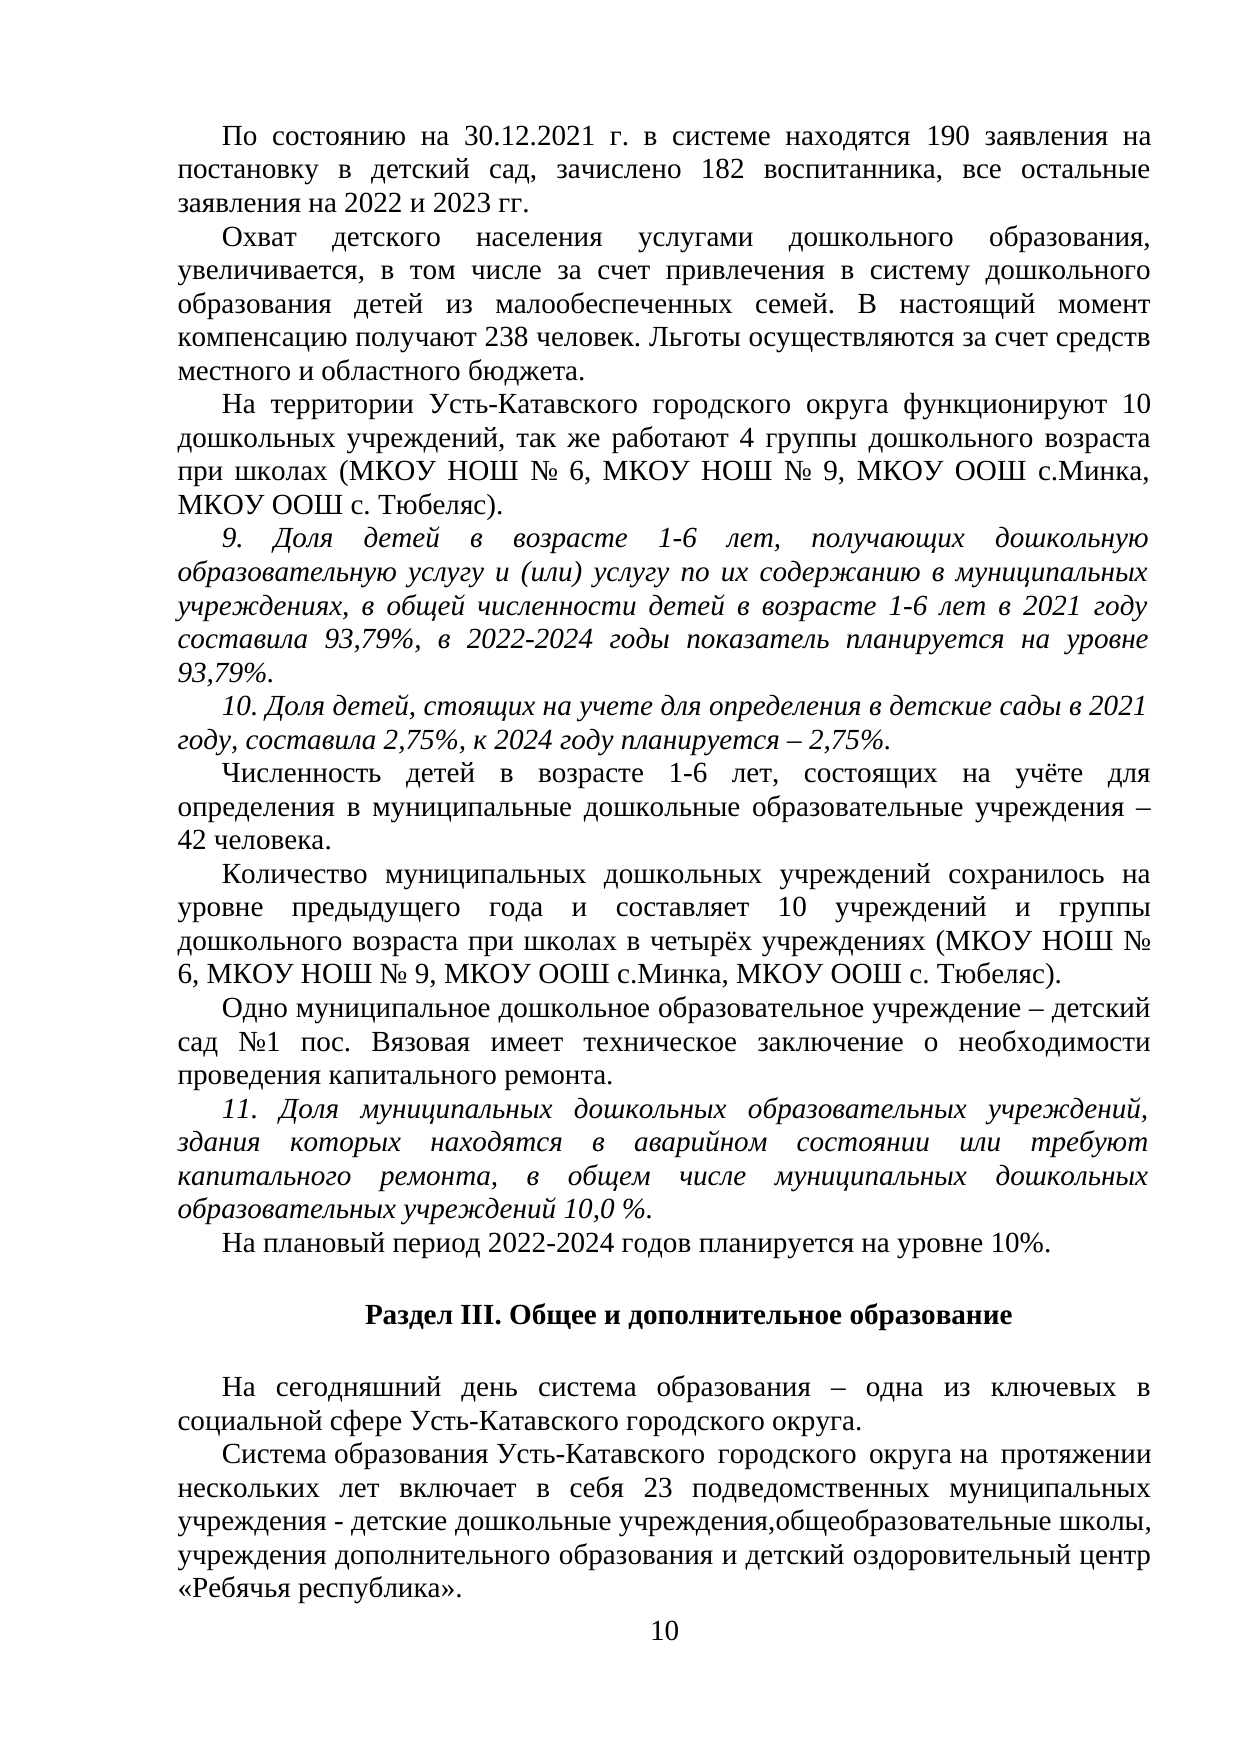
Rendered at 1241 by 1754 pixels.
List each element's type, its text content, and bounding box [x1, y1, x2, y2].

text 9. Доля детей в возрасте 1-6 лет, получающих дошкольную образовательную услугу и (или) услугу по их содержанию в муниципальных учреждениях, в общей численности детей в возрасте 1-6 лет в 2021 году составила 93,79%, в 2022-2024 годы показатель планируется на уровне 93,79%. [177, 521, 1152, 688]
text Охват детского населения услугами дошкольного образования, увеличивается, в том числе за счет привлечения в систему дошкольного образования детей из малообеспеченных семей. В настоящий момент компенсацию получают 238 человек. Льготы осуществляются за счет средств местного и областного бюджета. [177, 219, 1152, 386]
text Система образования Усть-Катавского городского округа на протяжении нескольких лет включает в себя 23 подведомственных муниципальных учреждения - детские дошкольные учреждения,общеобразовательные школы, учреждения дополнительного образования и детский оздоровительный центр «Ребячья республика». [177, 1436, 1152, 1604]
text Раздел III. Общее и дополнительное образование [365, 1297, 1152, 1331]
text 10. Доля детей, стоящих на учете для определения в детские сады в 2021 году, составила 2,75%, к 2024 году планируется – 2,75%. [177, 688, 1152, 755]
text Одно муниципальное дошкольное образовательное учреждение – детский сад №1 пос. Вязовая имеет техническое заключение о необходимости проведения капитального ремонта. [177, 990, 1152, 1091]
text На плановый период 2022-2024 годов планируется на уровне 10%. [177, 1225, 1152, 1258]
text На территории Усть-Катавского городского округа функционируют 10 дошкольных учреждений, так же работают 4 группы дошкольного возраста при школах (МКОУ НОШ № 6, МКОУ НОШ № 9, МКОУ ООШ с.Минка, МКОУ ООШ с. Тюбеляс). [177, 386, 1152, 521]
text Численность детей в возрасте 1-6 лет, состоящих на учёте для определения в муниципальные дошкольные образовательные учреждения – 42 человека. [177, 755, 1152, 856]
text Количество муниципальных дошкольных учреждений сохранилось на уровне предыдущего года и составляет 10 учреждений и группы дошкольного возраста при школах в четырёх учреждениях (МКОУ НОШ № 6, МКОУ НОШ № 9, МКОУ ООШ с.Минка, МКОУ ООШ с. Тюбеляс). [177, 856, 1152, 990]
text 11. Доля муниципальных дошкольных образовательных учреждений, здания которых находятся в аварийном состоянии или требуют капитального ремонта, в общем числе муниципальных дошкольных образовательных учреждений 10,0 %. [177, 1091, 1152, 1225]
text По состоянию на 30.12.2021 г. в системе находятся 190 заявления на постановку в детский сад, зачислено 182 воспитанника, все остальные заявления на 2022 и 2023 гг. [177, 118, 1152, 219]
text На сегодняшний день система образования – одна из ключевых в социальной сфере Усть-Катавского городского округа. [177, 1369, 1152, 1436]
